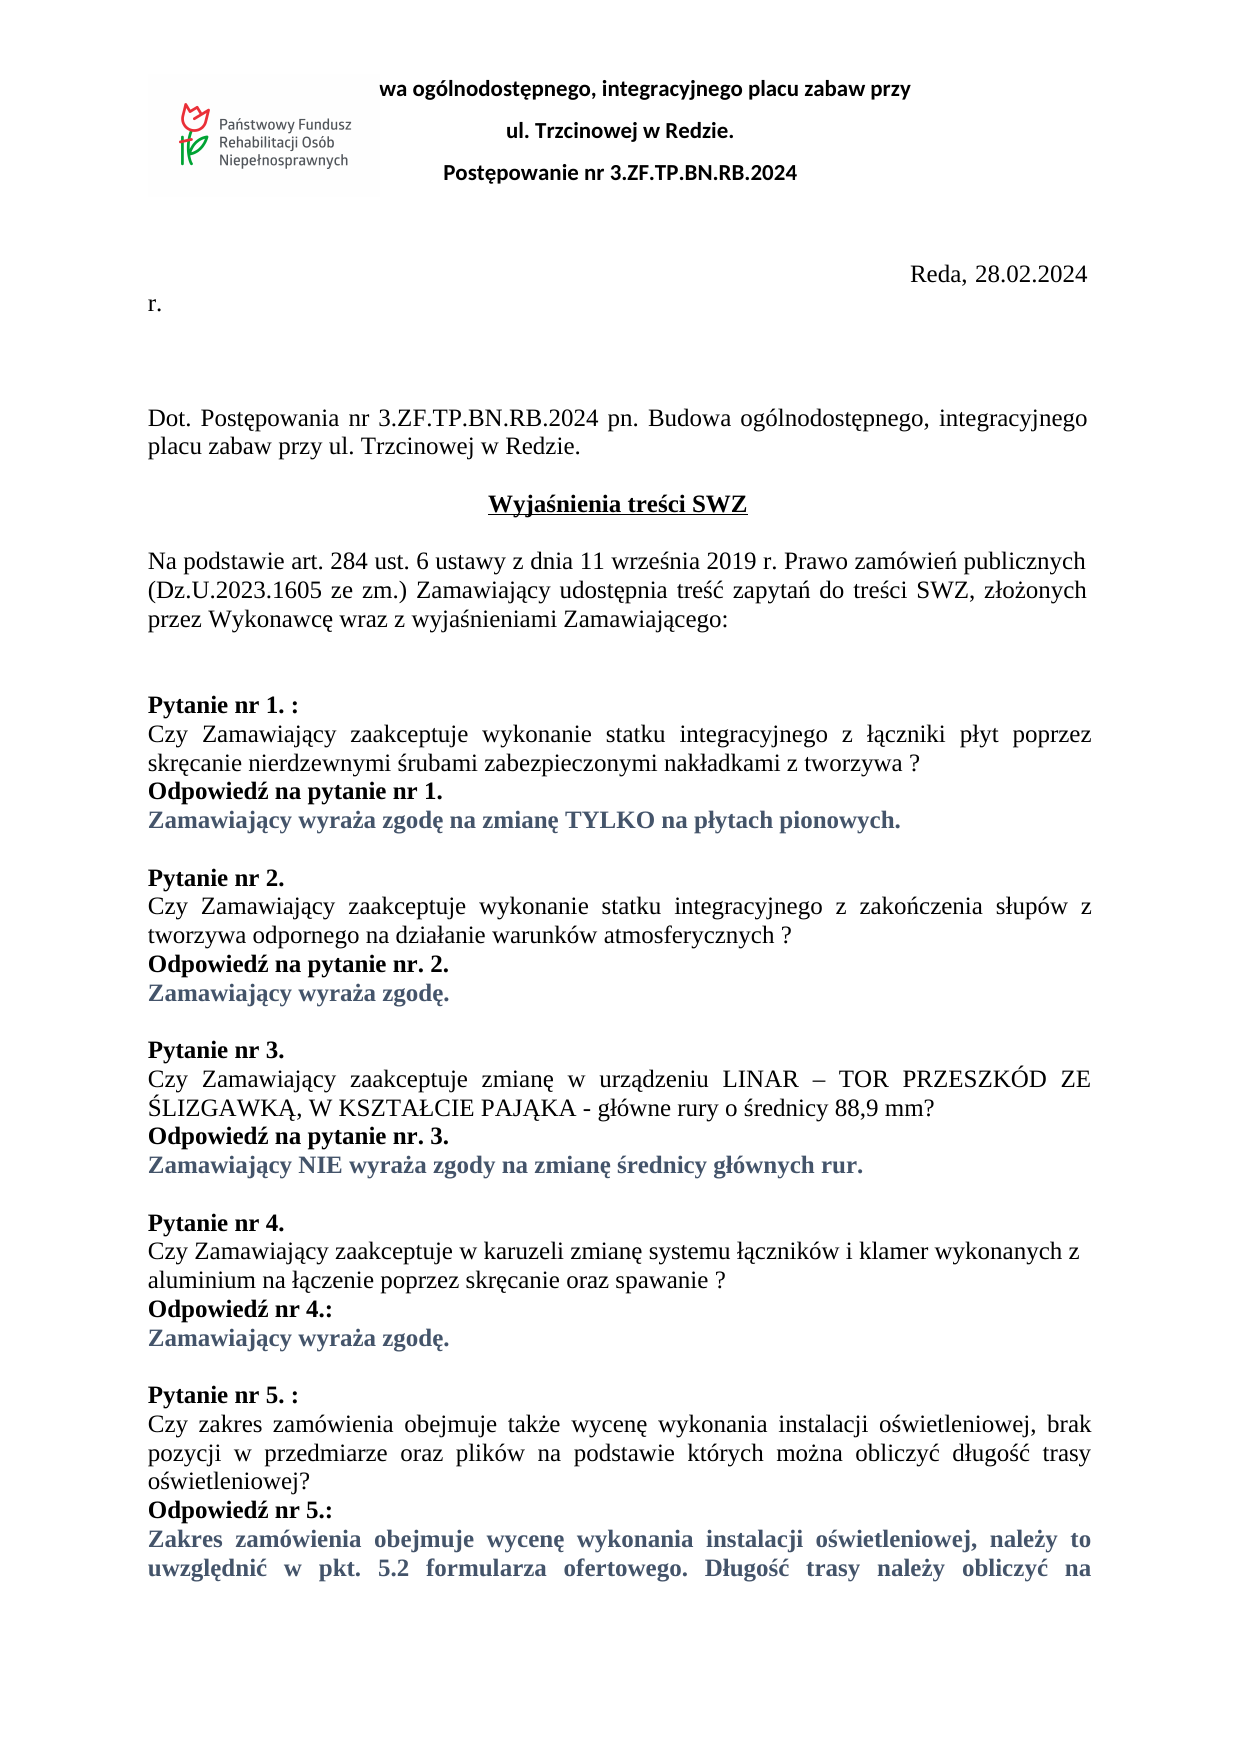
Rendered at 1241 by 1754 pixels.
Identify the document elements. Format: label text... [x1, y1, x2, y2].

text Odpowiedź nr 4.: [148, 1294, 1093, 1323]
text Reda, 28.02.2024 r. [148, 259, 1088, 316]
text Pytanie nr 1. : [148, 690, 1093, 719]
text Odpowiedź na pytanie nr. 2. [148, 949, 1093, 978]
text Czy Zamawiający zaakceptuje wykonanie statku integracyjnego z łączniki płyt poprzez skręcanie nierdzewnymi śrubami zabezpieczonymi nakładkami z tworzywa ? [148, 719, 1093, 776]
text Odpowiedź na pytanie nr. 3. [148, 1121, 1093, 1150]
text Czy Zamawiający zaakceptuje zmianę w urządzeniu LINAR – TOR PRZESZKÓD ZE ŚLIZGAWKĄ, W KSZTAŁCIE PAJĄKA - główne rury o średnicy 88,9 mm? [148, 1064, 1093, 1121]
text Wyjaśnienia treści SWZ [148, 489, 1088, 518]
text Odpowiedź na pytanie nr 1. [148, 776, 1093, 805]
text Czy Zamawiający zaakceptuje wykonanie statku integracyjnego z zakończenia słupów z tworzywa odpornego na działanie warunków atmosferycznych ? [148, 891, 1093, 949]
text Zamawiający wyraża zgodę na zmianę TYLKO na płytach pionowych. [148, 805, 1093, 834]
picture [148, 74, 380, 197]
text Pytanie nr 3. [148, 1035, 1093, 1064]
text Zamawiający NIE wyraża zgody na zmianę średnicy głównych rur. [148, 1150, 1093, 1179]
text Zamawiający wyraża zgodę. [148, 1323, 1093, 1351]
text Pytanie nr 2. [148, 863, 1093, 891]
text Na podstawie art. 284 ust. 6 ustawy z dnia 11 września 2019 r. Prawo zamówień publicznych (Dz.U.2023.1605 ze zm.) Zamawiający udostępnia treść zapytań do treści SWZ, złożonych przez Wykonawcę wraz z wyjaśnieniami Zamawiającego: [148, 546, 1088, 633]
text Odpowiedź nr 5.: [148, 1495, 1093, 1524]
text Pytanie nr 4. Czy Zamawiający zaakceptuje w karuzeli zmianę systemu łączników i klamer wykonanych z aluminium na łączenie poprzez skręcanie oraz spawanie ? [148, 1208, 1093, 1294]
text Zamawiający wyraża zgodę. [148, 978, 1093, 1006]
text Czy zakres zamówienia obejmuje także wycenę wykonania instalacji oświetleniowej, brak pozycji w przedmiarze oraz plików na podstawie których można obliczyć długość trasy oświetleniowej? [148, 1409, 1093, 1495]
text Dot. Postępowania nr 3.ZF.TP.BN.RB.2024 pn. Budowa ogólnodostępnego, integracyjnego placu zabaw przy ul. Trzcinowej w Redzie. [148, 403, 1088, 460]
text Pytanie nr 5. : [148, 1380, 1093, 1409]
